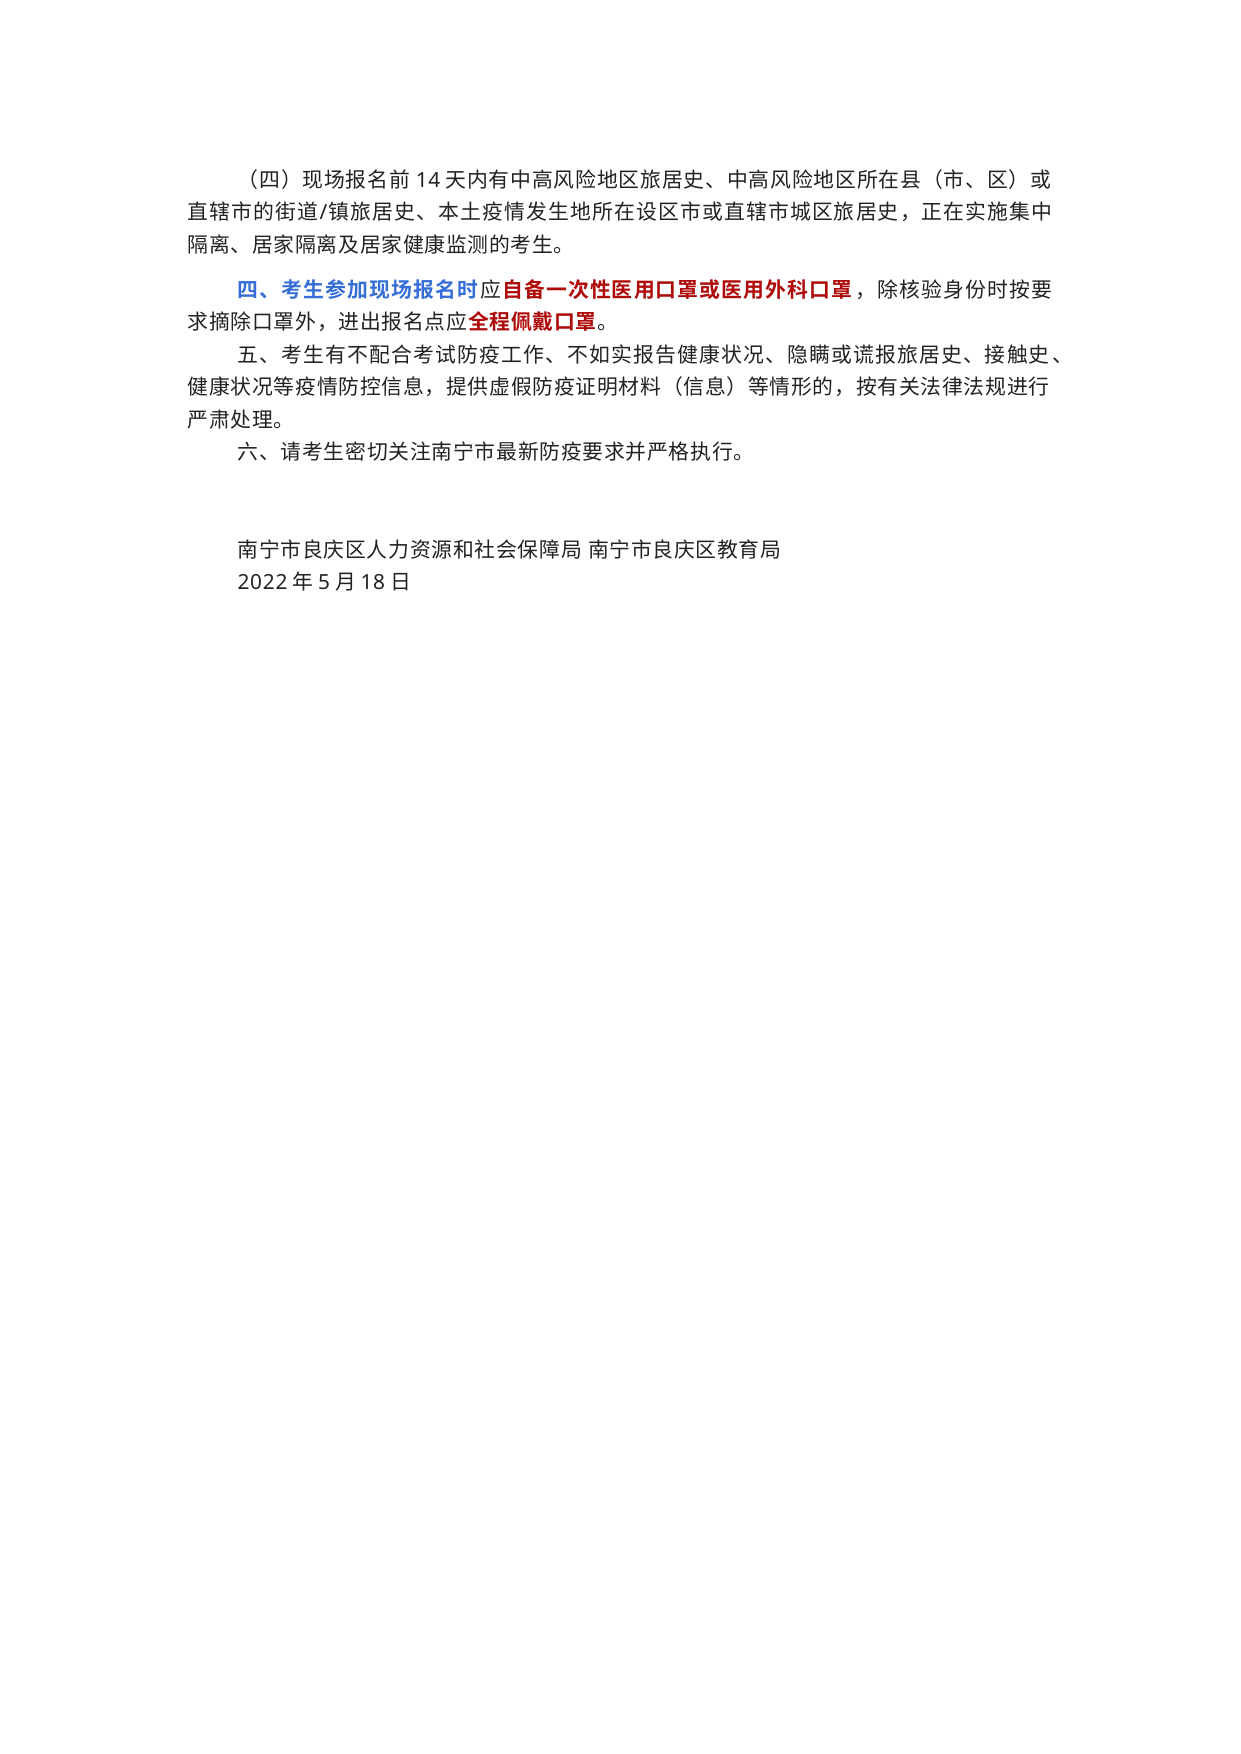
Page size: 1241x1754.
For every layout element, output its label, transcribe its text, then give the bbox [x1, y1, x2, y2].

text 五、考生有不配合考试防疫工作、不如实报告健康状况、隐瞒或谎报旅居史、接触史、健康状况等疫情防控信息，提供虚假防疫证明材料（信息）等情形的，按有关法律法规进行严肃处理。 [187, 337, 1053, 434]
text 2022年5月18日 [187, 564, 1053, 597]
text 四、考生参加现场报名时应自备一次性医用口罩或医用外科口罩，除核验身份时按要求摘除口罩外，进出报名点应全程佩戴口罩。 [187, 272, 1053, 337]
text 南宁市良庆区人力资源和社会保障局 南宁市良庆区教育局 [187, 532, 1053, 564]
text （四）现场报名前14天内有中高风险地区旅居史、中高风险地区所在县（市、区）或直辖市的街道/镇旅居史、本土疫情发生地所在设区市或直辖市城区旅居史，正在实施集中隔离、居家隔离及居家健康监测的考生。 [187, 162, 1053, 259]
text 六、请考生密切关注南宁市最新防疫要求并严格执行。 [187, 434, 1053, 467]
